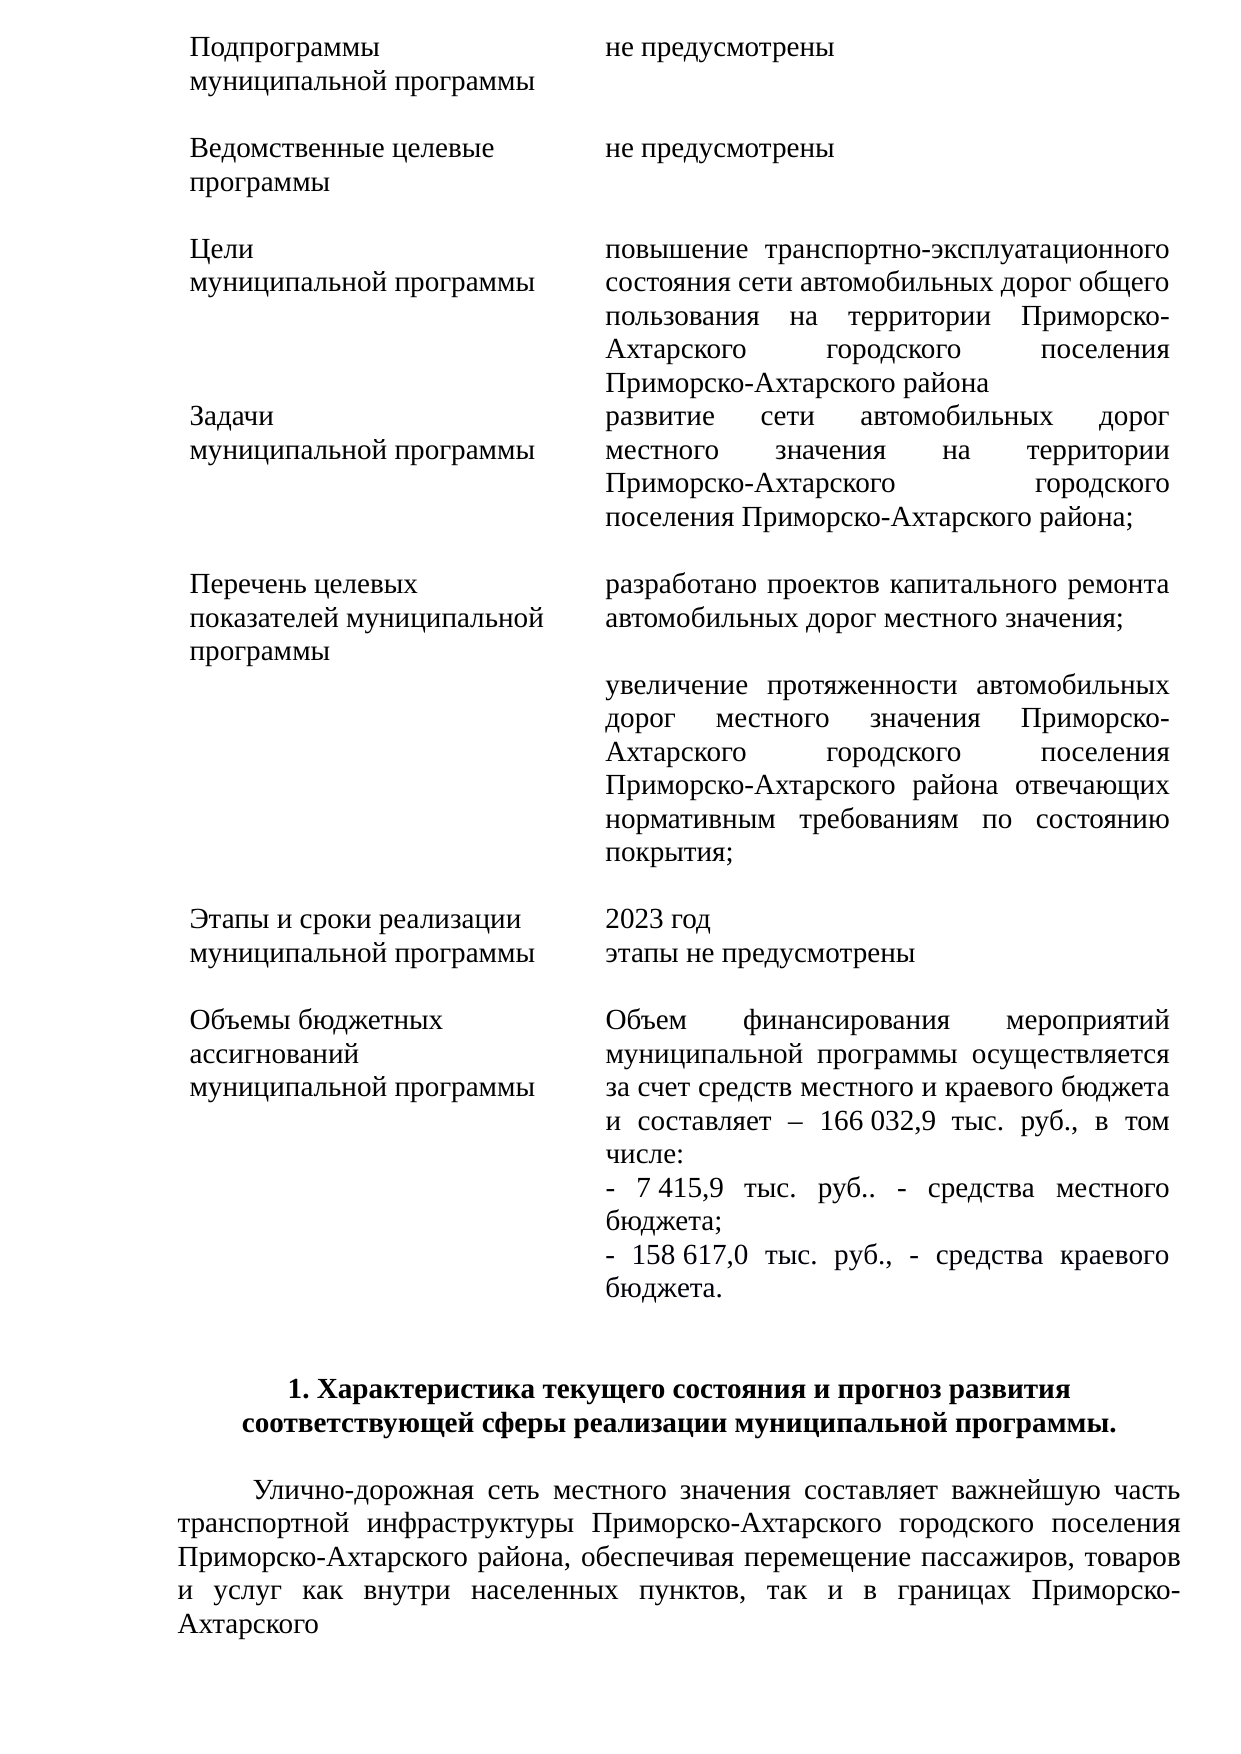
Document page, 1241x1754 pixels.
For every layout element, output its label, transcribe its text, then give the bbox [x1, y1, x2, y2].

table_cell развитие сети автомобильных дорог местного значения на территории Приморско-Ахтарского городского поселения Приморско-Ахтарского района; [561, 399, 1181, 566]
table_cell Перечень целевых показателей муниципальной программы [178, 566, 561, 902]
table_cell Этапы и сроки реализации муниципальной программы [178, 902, 561, 1002]
table_cell не предусмотрены [561, 30, 1181, 97]
table_cell повышение транспортно-эксплуатационного состояния сети автомобильных дорог общего пользования на территории Приморско-Ахтарского городского поселения Приморско-Ахтарского района [561, 231, 1181, 398]
table_cell Задачи муниципальной программы [178, 399, 561, 566]
table_cell не предусмотрены [561, 97, 1181, 231]
table_cell разработано проектов капитального ремонта автомобильных дорог местного значения; увеличение протяженности автомобильных дорог местного значения Приморско-Ахтарского городского поселения Приморско-Ахтарского района отвечающих нормативным требованиям по состоянию покрытия; [561, 566, 1181, 902]
text Улично-дорожная сеть местного значения составляет важнейшую часть транспортной инфраструктуры Приморско-Ахтарского городского поселения Приморско-Ахтарского района, обеспечивая перемещение пассажиров, товаров и услуг как внутри населенных пунктов, так и в границах Приморско-Ахтарского [177, 1472, 1181, 1639]
text 1. Характеристика текущего состояния и прогноз развития соответствующей сферы реализации муниципальной программы. [177, 1371, 1181, 1438]
table_cell Ведомственные целевые программы [178, 97, 561, 231]
table_cell Цели муниципальной программы [178, 231, 561, 398]
table_cell 2023 год этапы не предусмотрены [561, 902, 1181, 1002]
table_cell Объем финансирования мероприятий муниципальной программы осуществляется за счет средств местного и краевого бюджета и составляет – 166 032,9 тыс. руб., в том числе: - 7 415,9 тыс. руб.. - средства местного бюджета; - 158 617,0 тыс. руб., - средства краевого бюджета. [561, 1002, 1181, 1304]
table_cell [178, 30, 561, 97]
table_cell Объемы бюджетных ассигнований муниципальной программы [178, 1002, 561, 1304]
